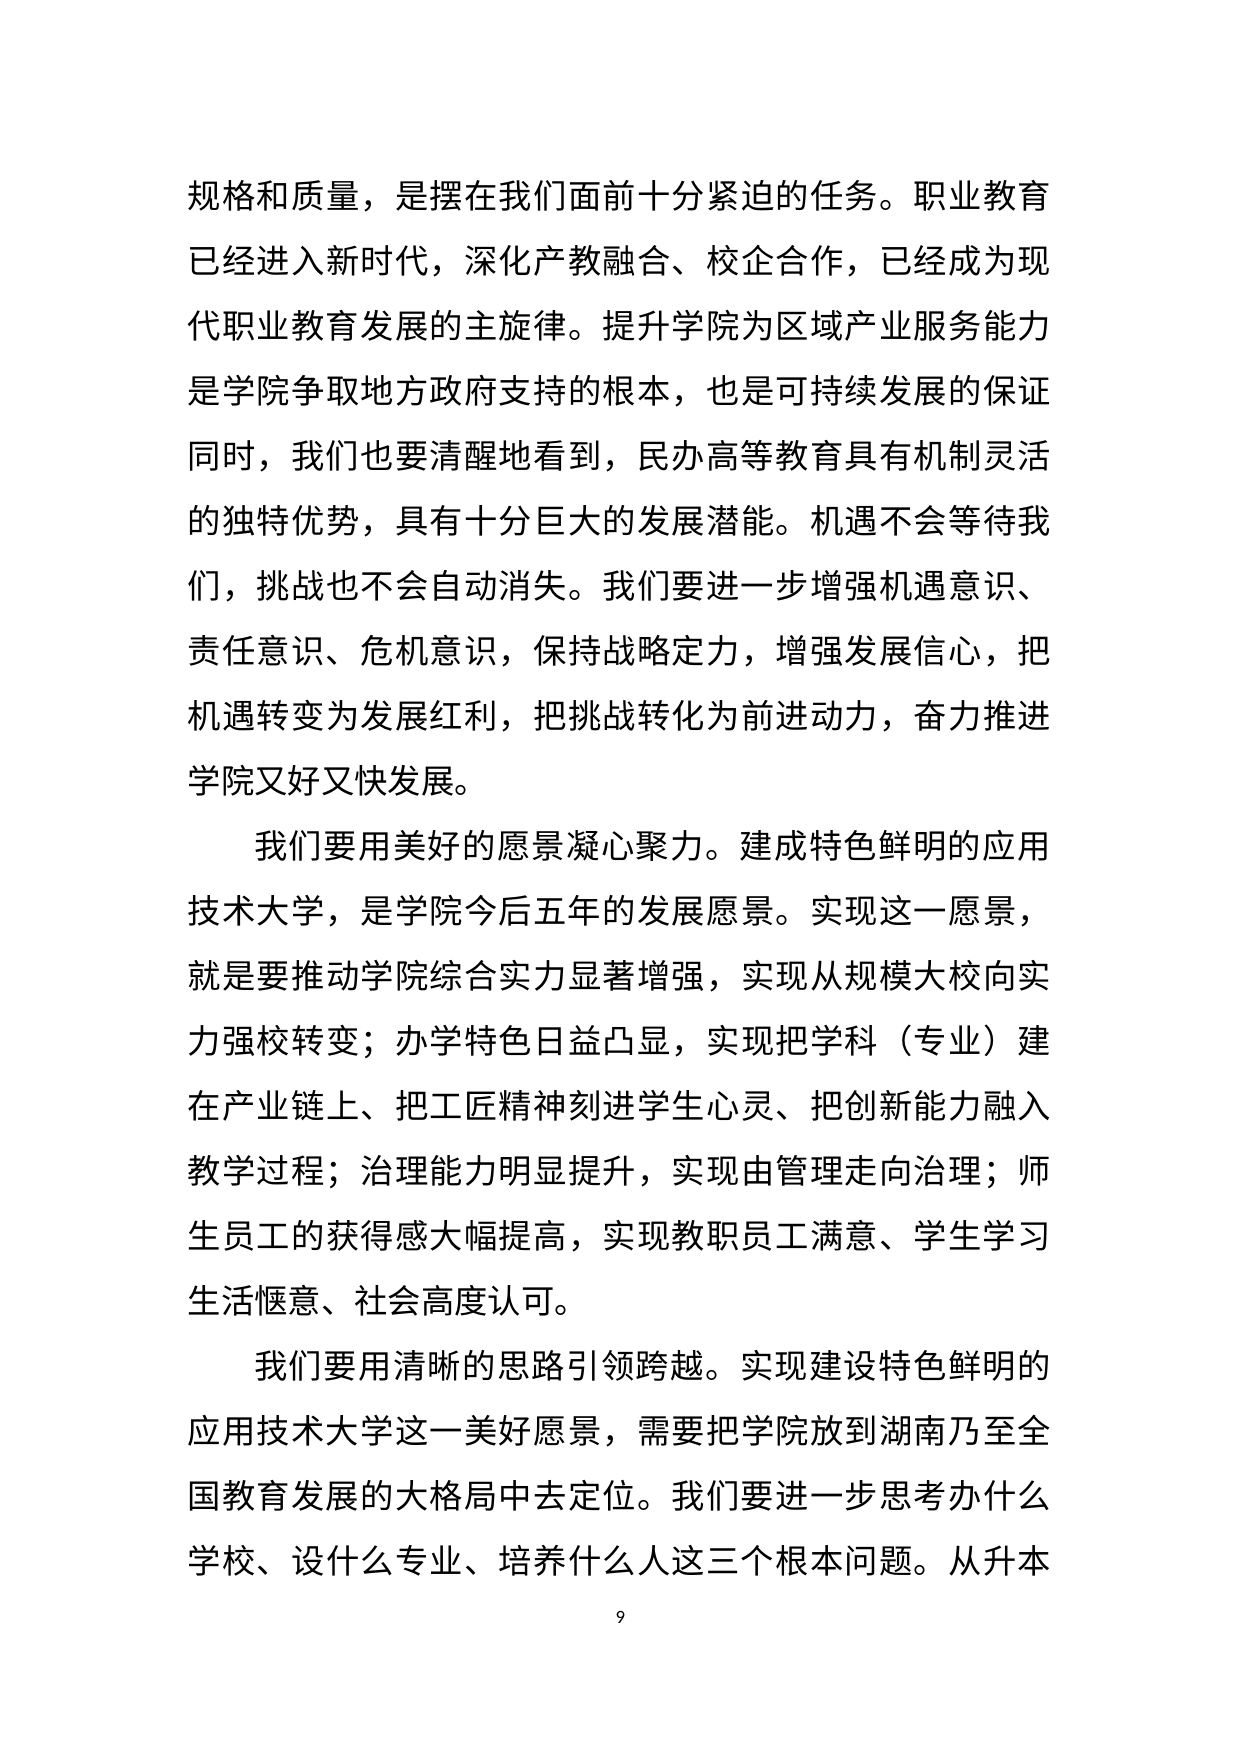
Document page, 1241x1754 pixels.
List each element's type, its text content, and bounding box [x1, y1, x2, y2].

text 我们要用美好的愿景凝心聚力。建成特色鲜明的应用技术大学，是学院今后五年的发展愿景。实现这一愿景，就是要推动学院综合实力显著增强，实现从规模大校向实力强校转变；办学特色日益凸显，实现把学科（专业）建在产业链上、把工匠精神刻进学生心灵、把创新能力融入教学过程；治理能力明显提升，实现由管理走向治理；师生员工的获得感大幅提高，实现教职员工满意、学生学习生活惬意、社会高度认可。 [187, 812, 1053, 1332]
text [187, 162, 1053, 812]
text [187, 1332, 1053, 1592]
